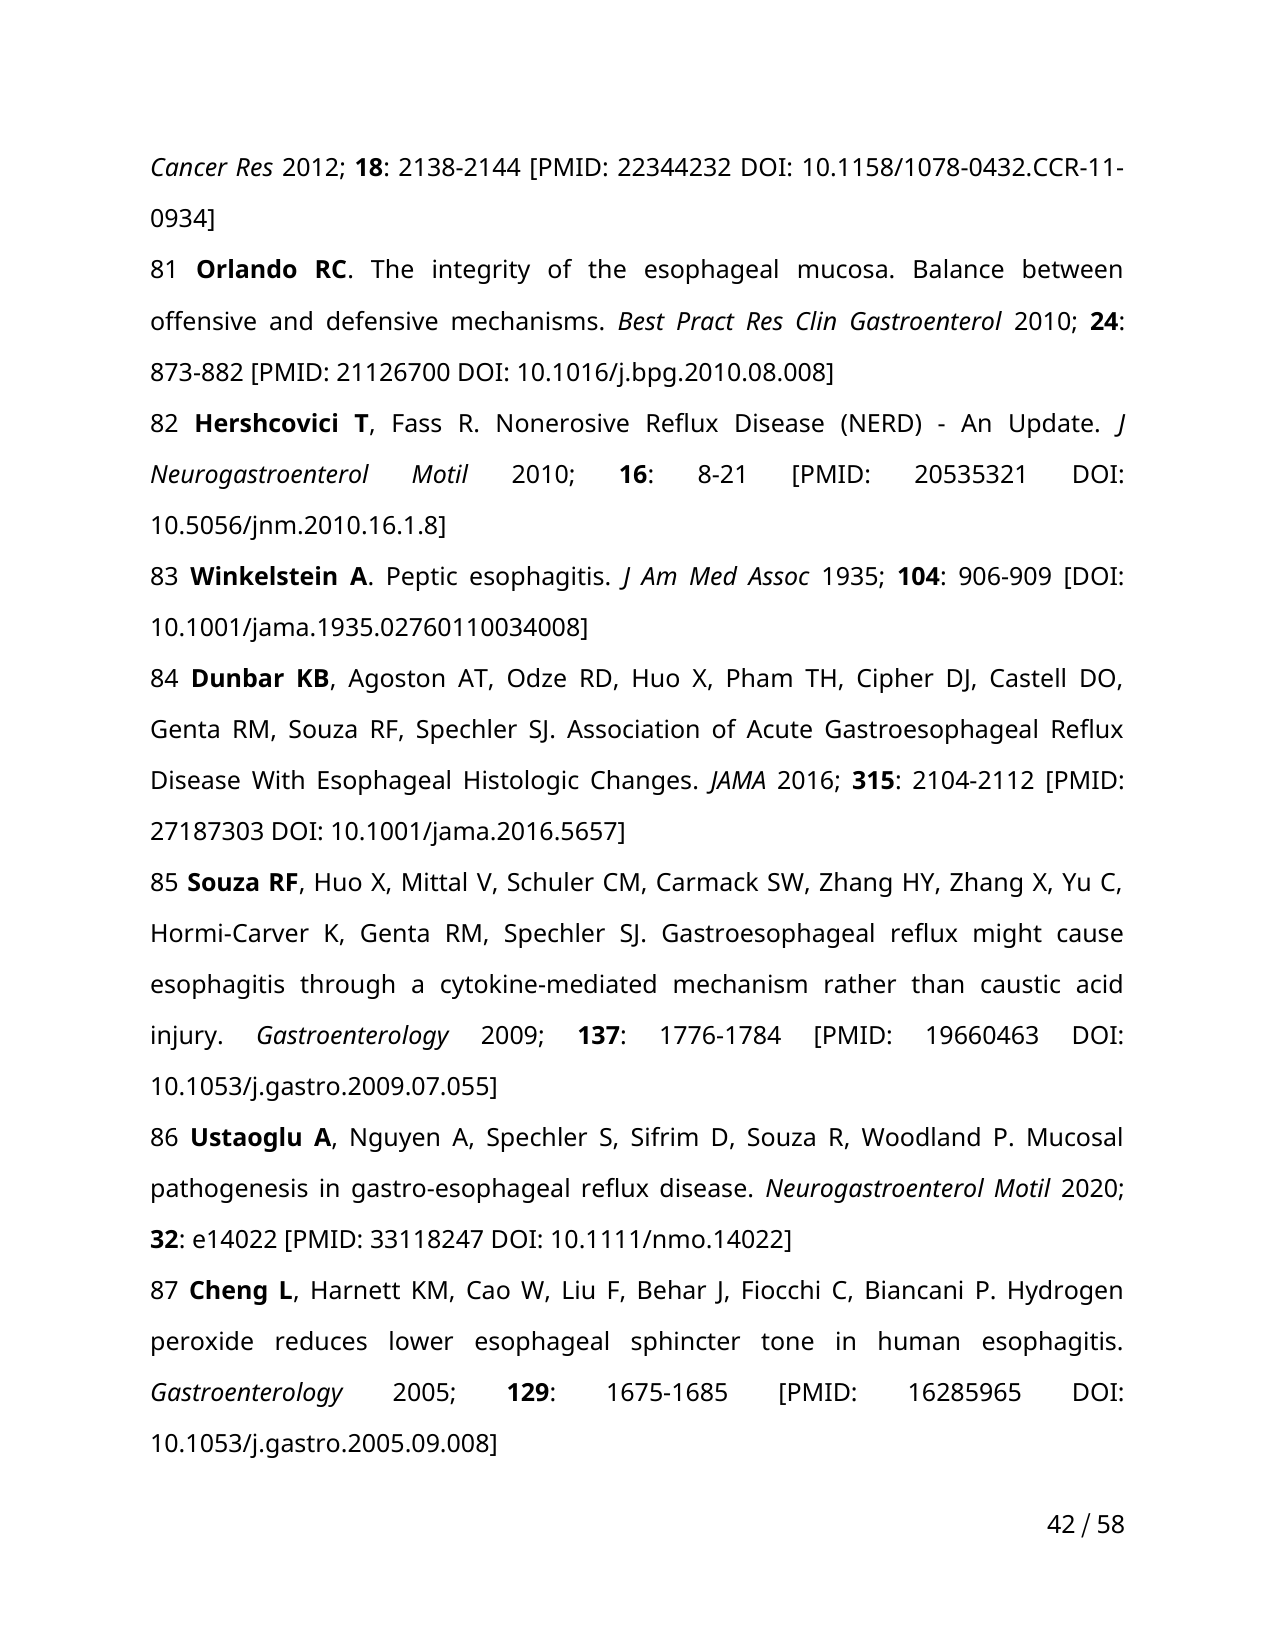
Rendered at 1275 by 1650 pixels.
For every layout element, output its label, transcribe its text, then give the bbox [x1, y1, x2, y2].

text 83 Winkelstein A. Peptic esophagitis. J Am Med Assoc 1935; 104: 906-909 [DOI: 10.1001/jama.1935.02760110034008] [150, 558, 1125, 643]
text 84 Dunbar KB, Agoston AT, Odze RD, Huo X, Pham TH, Cipher DJ, Castell DO, Genta RM, Souza RF, Spechler SJ. Association of Acute Gastroesophageal Reflux Disease With Esophageal Histologic Changes. JAMA 2016; 315: 2104-2112 [PMID: 27187303 DOI: 10.1001/jama.2016.5657] [150, 660, 1125, 848]
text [150, 150, 1125, 235]
text 87 Cheng L, Harnett KM, Cao W, Liu F, Behar J, Fiocchi C, Biancani P. Hydrogen peroxide reduces lower esophageal sphincter tone in human esophagitis. Gastroenterology 2005; 129: 1675-1685 [PMID: 16285965 DOI: 10.1053/j.gastro.2005.09.008] [150, 1273, 1125, 1460]
text 81 Orlando RC. The integrity of the esophageal mucosa. Balance between offensive and defensive mechanisms. Best Pract Res Clin Gastroenterol 2010; 24: 873-882 [PMID: 21126700 DOI: 10.1016/j.bpg.2010.08.008] [150, 252, 1125, 388]
text 82 Hershcovici T, Fass R. Nonerosive Reflux Disease (NERD) - An Update. J Neurogastroenterol Motil 2010; 16: 8-21 [PMID: 20535321 DOI: 10.5056/jnm.2010.16.1.8] [150, 405, 1125, 541]
text 86 Ustaoglu A, Nguyen A, Spechler S, Sifrim D, Souza R, Woodland P. Mucosal pathogenesis in gastro-esophageal reflux disease. Neurogastroenterol Motil 2020; 32: e14022 [PMID: 33118247 DOI: 10.1111/nmo.14022] [150, 1120, 1125, 1256]
text 85 Souza RF, Huo X, Mittal V, Schuler CM, Carmack SW, Zhang HY, Zhang X, Yu C, Hormi-Carver K, Genta RM, Spechler SJ. Gastroesophageal reflux might cause esophagitis through a cytokine-mediated mechanism rather than caustic acid injury. Gastroenterology 2009; 137: 1776-1784 [PMID: 19660463 DOI: 10.1053/j.gastro.2009.07.055] [150, 864, 1125, 1103]
